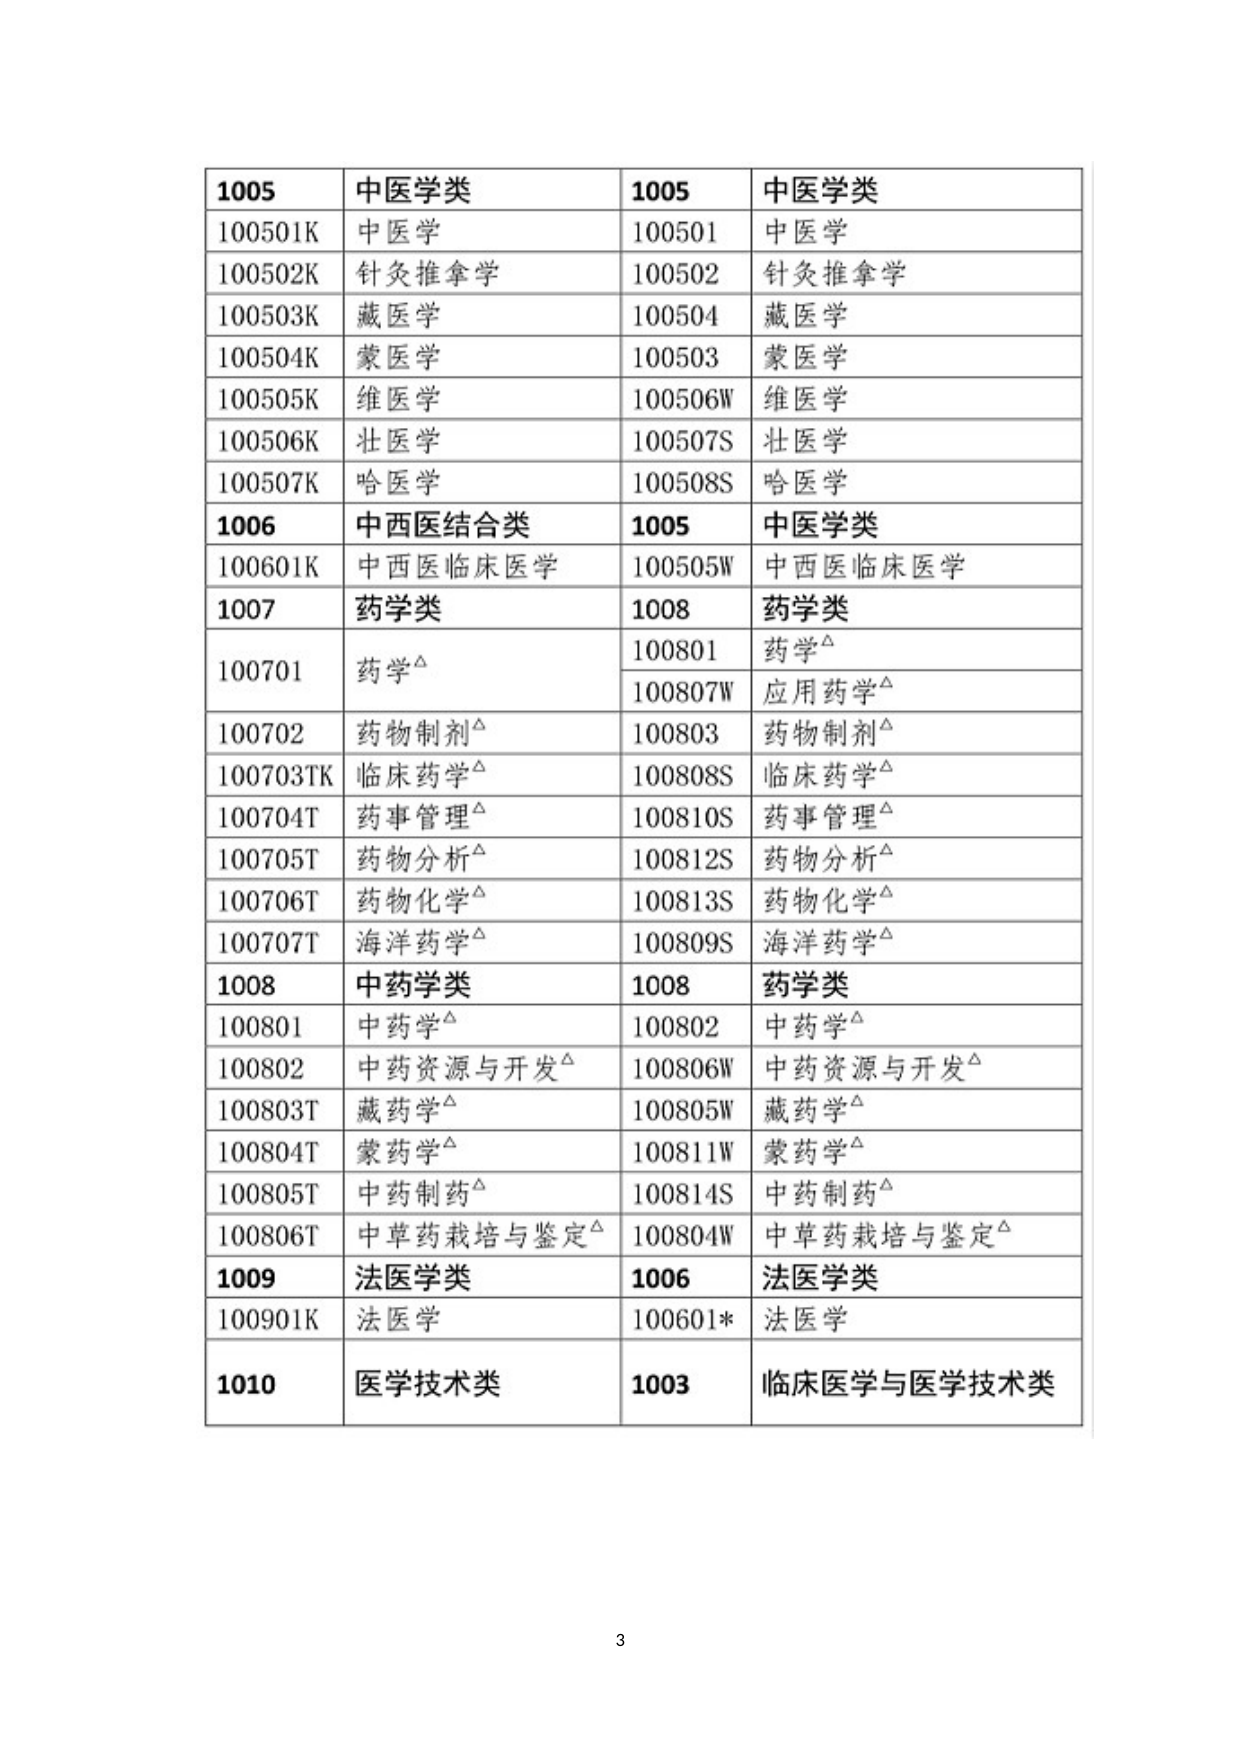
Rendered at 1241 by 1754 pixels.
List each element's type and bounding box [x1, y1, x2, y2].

picture [196, 161, 1094, 1439]
